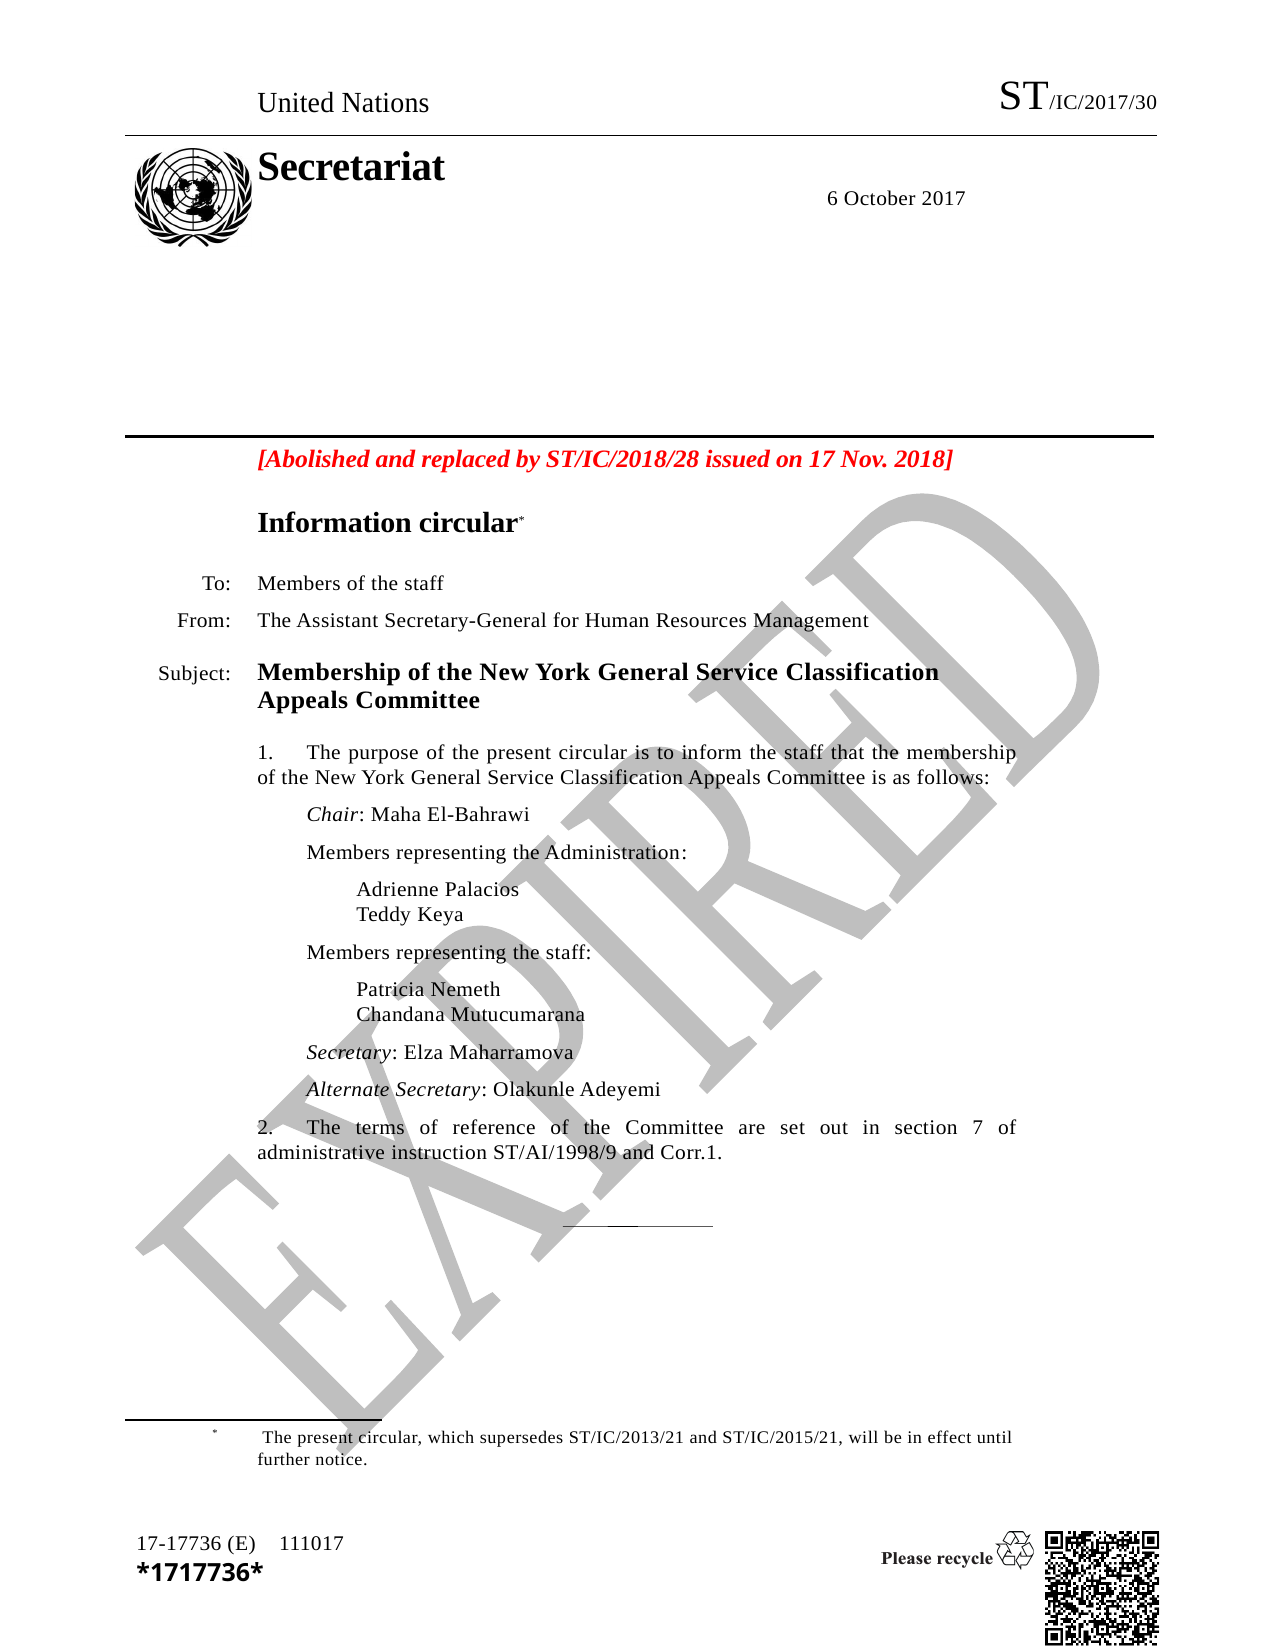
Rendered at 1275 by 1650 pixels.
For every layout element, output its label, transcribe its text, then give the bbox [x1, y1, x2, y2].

text To: Members of the staff [125, 570, 1019, 595]
text Adrienne Palacios Teddy Keya [257, 876, 1018, 926]
text Secretary: Elza Maharramova [257, 1039, 1018, 1064]
picture [881, 1531, 1034, 1570]
text Alternate Secretary: Olakunle Adeyemi [257, 1076, 1018, 1101]
text Members representing the Administration: [257, 839, 1018, 864]
picture [134, 148, 252, 247]
text 2. The terms of reference of the Committee are set out in section 7 of administrative instruction ST/AI/1998/9 and Corr.1. [257, 1114, 1018, 1164]
title Subject: Membership of the New York General Service Classification Appeals Committee [125, 658, 1019, 714]
title [Abolished and replaced by ST/IC/2018/28 issued on 17 Nov. 2018] [125, 443, 1019, 474]
text Members representing the staff: [257, 939, 1018, 964]
text Patricia Nemeth Chandana Mutucumarana [257, 976, 1018, 1026]
title Information circular* [125, 508, 1019, 539]
text 1. The purpose of the present circular is to inform the staff that the membership of the New York General Service Classification Appeals Committee is as follows: [257, 739, 1018, 789]
text Chair: Maha El-Bahrawi [257, 801, 1018, 826]
text From: The Assistant Secretary-General for Human Resources Management [125, 608, 1019, 633]
picture [1045, 1531, 1160, 1646]
